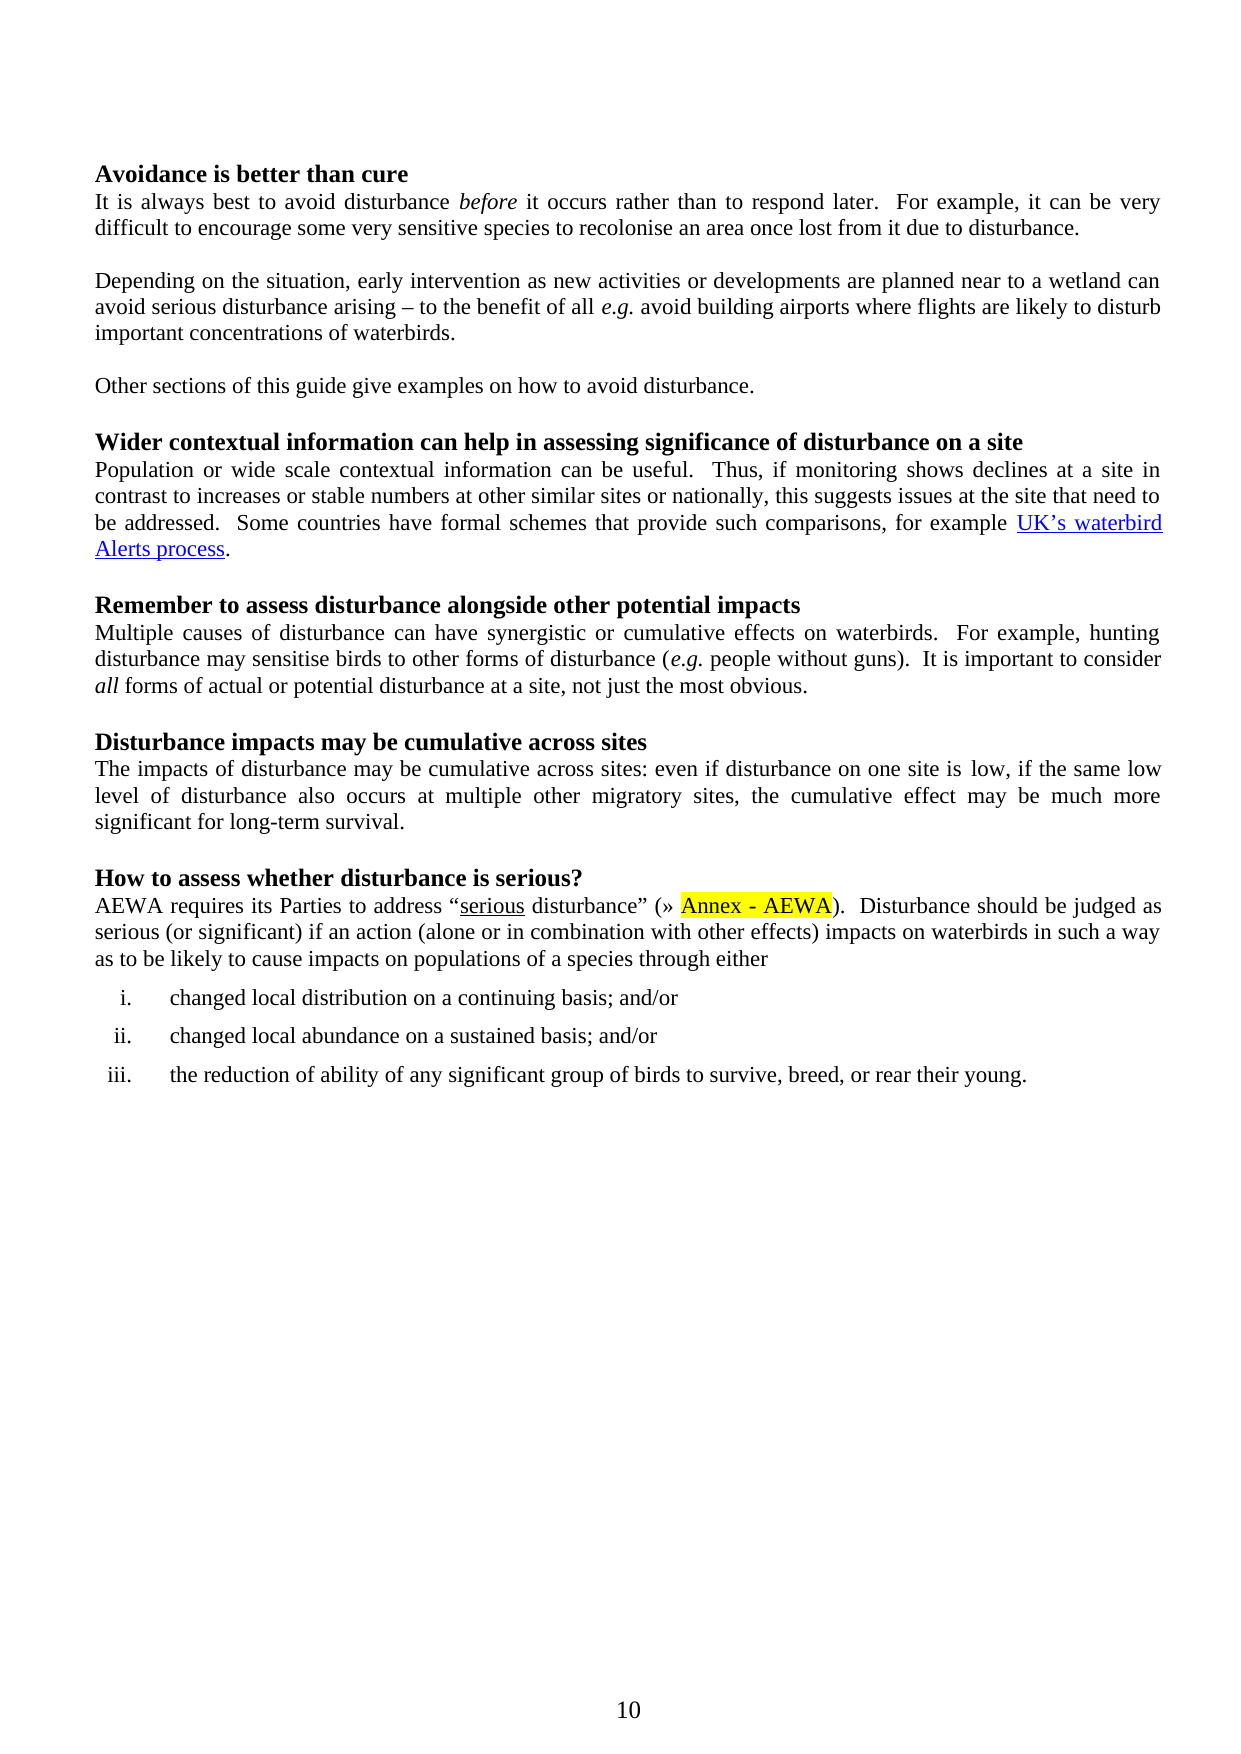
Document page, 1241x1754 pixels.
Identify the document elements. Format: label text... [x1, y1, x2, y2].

text Population or wide scale contextual information can be useful. Thus, if monitoring shows declines at a site in contrast to increases or stable numbers at other similar sites or nationally, this suggests issues at the site that need to be addressed. Some countries have formal schemes that provide such comparisons, for example UK’s waterbird Alerts process. [94, 456, 1162, 561]
text Other sections of this guide give examples on how to avoid disturbance. [94, 372, 1162, 398]
text Multiple causes of disturbance can have synergistic or cumulative effects on waterbirds. For example, hunting disturbance may sensitise birds to other forms of disturbance (e.g. people without guns). It is important to consider all forms of actual or potential disturbance at a site, not just the most obvious. [94, 619, 1162, 698]
subtitle Avoidance is better than cure [94, 159, 1162, 188]
text It is always best to avoid disturbance before it occurs rather than to respond later. For example, it can be very difficult to encourage some very sensitive species to recolonise an area once lost from it due to disturbance. [94, 188, 1162, 240]
subtitle Remember to assess disturbance alongside other potential impacts [94, 590, 1162, 619]
list changed local abundance on a sustained basis; and/or [132, 1022, 1162, 1049]
list changed local distribution on a continuing basis; and/or [132, 984, 1162, 1010]
subtitle Wider contextual information can help in assessing significance of disturbance on a site [94, 427, 1162, 456]
text The impacts of disturbance may be cumulative across sites: even if disturbance on one site is low, if the same low level of disturbance also occurs at multiple other migratory sites, the cumulative effect may be much more significant for long-term survival. [94, 756, 1162, 834]
text Depending on the situation, early intervention as new activities or developments are planned near to a wetland can avoid serious disturbance arising – to the benefit of all e.g. avoid building airports where flights are likely to disturb important concentrations of waterbirds. [94, 267, 1162, 346]
list the reduction of ability of any significant group of birds to survive, breed, or rear their young. [132, 1061, 1162, 1088]
subtitle How to assess whether disturbance is serious? [94, 863, 1162, 892]
text AEWA requires its Parties to address “serious disturbance” (» Annex - AEWA). Disturbance should be judged as serious (or significant) if an action (alone or in combination with other effects) impacts on waterbirds in such a way as to be likely to cause impacts on populations of a species through either [94, 892, 1162, 971]
subtitle Disturbance impacts may be cumulative across sites [94, 727, 1162, 756]
